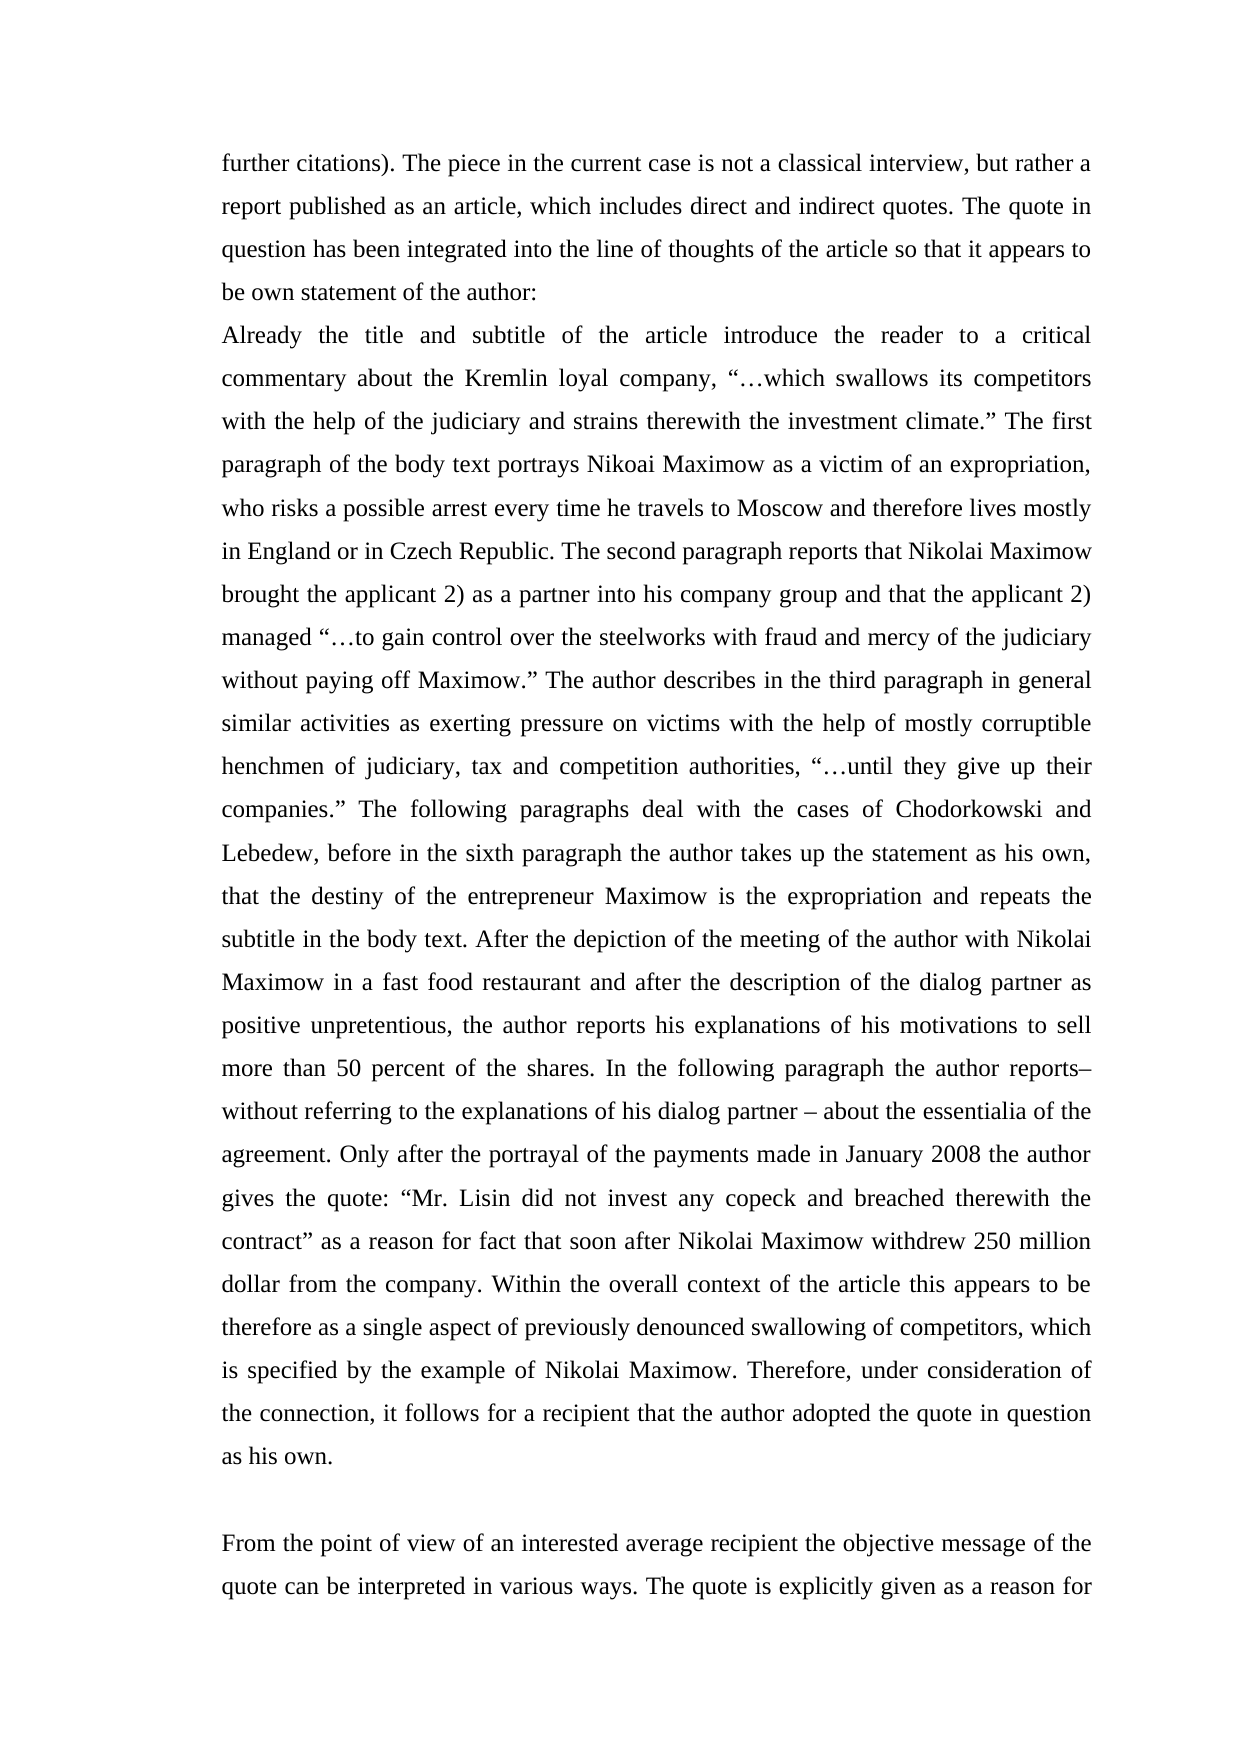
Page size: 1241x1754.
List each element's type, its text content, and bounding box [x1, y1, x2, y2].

list Already the title and subtitle of the article introduce the reader to a critical commentary about the Kremlin loyal company, “…which swallows its competitors with the help of the judiciary and strains therewith the investment climate.” The first paragraph of the body text portrays Nikoai Maximow as a victim of an expropriation, who risks a possible arrest every time he travels to Moscow and therefore lives mostly in England or in Czech Republic. The second paragraph reports that Nikolai Maximow brought the applicant 2) as a partner into his company group and that the applicant 2) managed “…to gain control over the steelworks with fraud and mercy of the judiciary without paying off Maximow.” The author describes in the third paragraph in general similar activities as exerting pressure on victims with the help of mostly corruptible henchmen of judiciary, tax and competition authorities, “…until they give up their companies.” The following paragraphs deal with the cases of Chodorkowski and Lebedew, before in the sixth paragraph the author takes up the statement as his own, that the destiny of the entrepreneur Maximow is the expropriation and repeats the subtitle in the body text. After the depiction of the meeting of the author with Nikolai Maximow in a fast food restaurant and after the description of the dialog partner as positive unpretentious, the author reports his explanations of his motivations to sell more than 50 percent of the shares. In the following paragraph the author reports– without referring to the explanations of his dialog partner – about the essentialia of the agreement. Only after the portrayal of the payments made in January 2008 the author gives the quote: “Mr. Lisin did not invest any copeck and breached therewith the contract” as a reason for fact that soon after Nikolai Maximow withdrew 250 million dollar from the company. Within the overall context of the article this appears to be therefore as a single aspect of previously denounced swallowing of competitors, which is specified by the example of Nikolai Maximow. Therefore, under consideration of the connection, it follows for a recipient that the author adopted the quote in question as his own. [221, 320, 1093, 1470]
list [221, 1528, 1093, 1599]
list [184, 148, 1093, 306]
